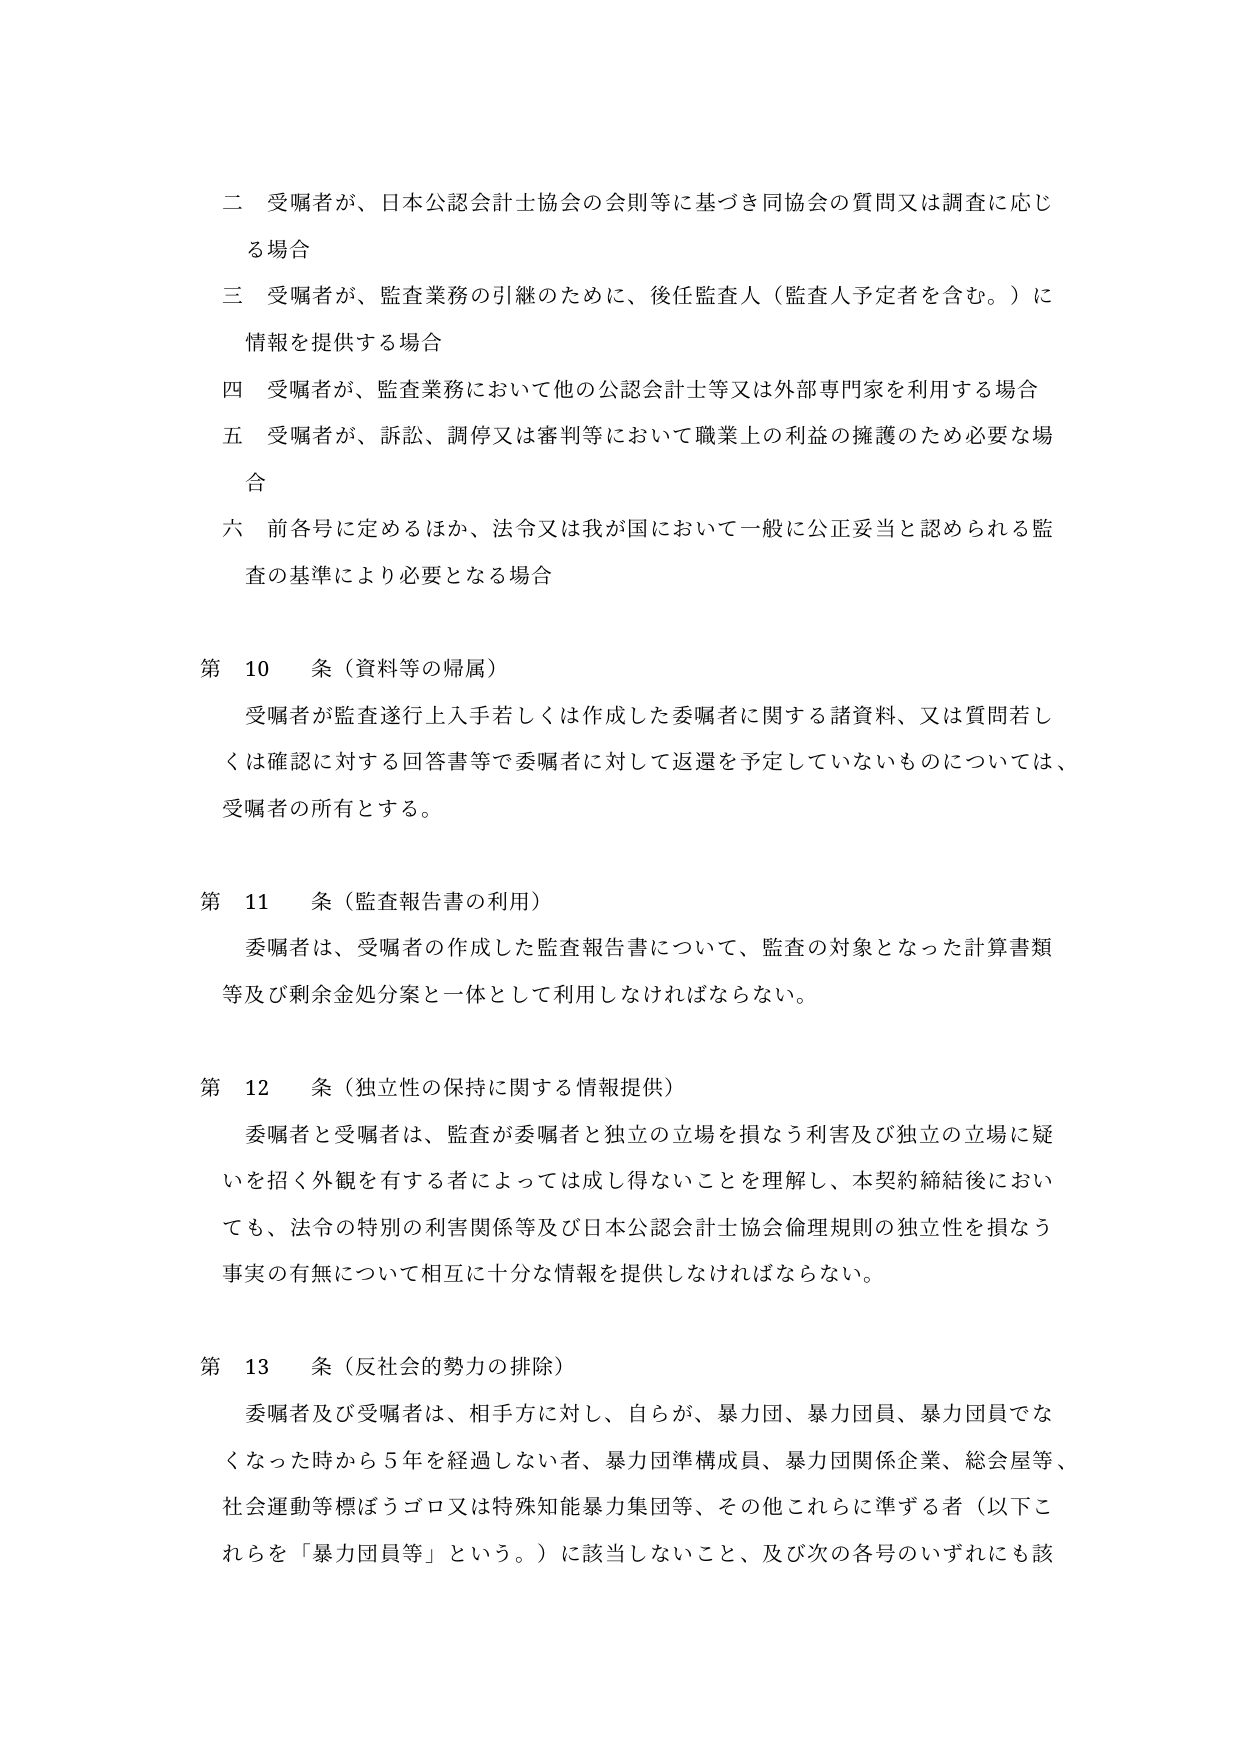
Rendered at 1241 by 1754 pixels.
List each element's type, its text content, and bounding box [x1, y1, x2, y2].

text 五 受嘱者が、訴訟、調停又は審判等において職業上の利益の擁護のため必要な場合 [212, 411, 1057, 504]
text 第10条（資料等の帰属） [187, 644, 1057, 691]
text 六 前各号に定めるほか、法令又は我が国において一般に公正妥当と認められる監査の基準により必要となる場合 [212, 504, 1057, 598]
text 第11条（監査報告書の利用） [187, 877, 1057, 923]
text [212, 1389, 1057, 1575]
text 四 受嘱者が、監査業務において他の公認会計士等又は外部専門家を利用する場合 [212, 365, 1057, 411]
text 三 受嘱者が、監査業務の引継のために、後任監査人（監査人予定者を含む。）に情報を提供する場合 [212, 272, 1057, 365]
text 委嘱者は、受嘱者の作成した監査報告書について、監査の対象となった計算書類等及び剰余金処分案と一体として利用しなければならない。 [212, 923, 1057, 1017]
text 受嘱者が監査遂行上入手若しくは作成した委嘱者に関する諸資料、又は質問若しくは確認に対する回答書等で委嘱者に対して返還を予定していないものについては、受嘱者の所有とする。 [212, 691, 1057, 830]
text 委嘱者と受嘱者は、監査が委嘱者と独立の立場を損なう利害及び独立の立場に疑いを招く外観を有する者によっては成し得ないことを理解し、本契約締結後においても、法令の特別の利害関係等及び日本公認会計士協会倫理規則の独立性を損なう事実の有無について相互に十分な情報を提供しなければならない。 [212, 1110, 1057, 1296]
text 第13条（反社会的勢力の排除） [187, 1343, 1057, 1389]
text 第12条（独立性の保持に関する情報提供） [187, 1063, 1057, 1110]
text 二 受嘱者が、日本公認会計士協会の会則等に基づき同協会の質問又は調査に応じる場合 [212, 178, 1057, 272]
